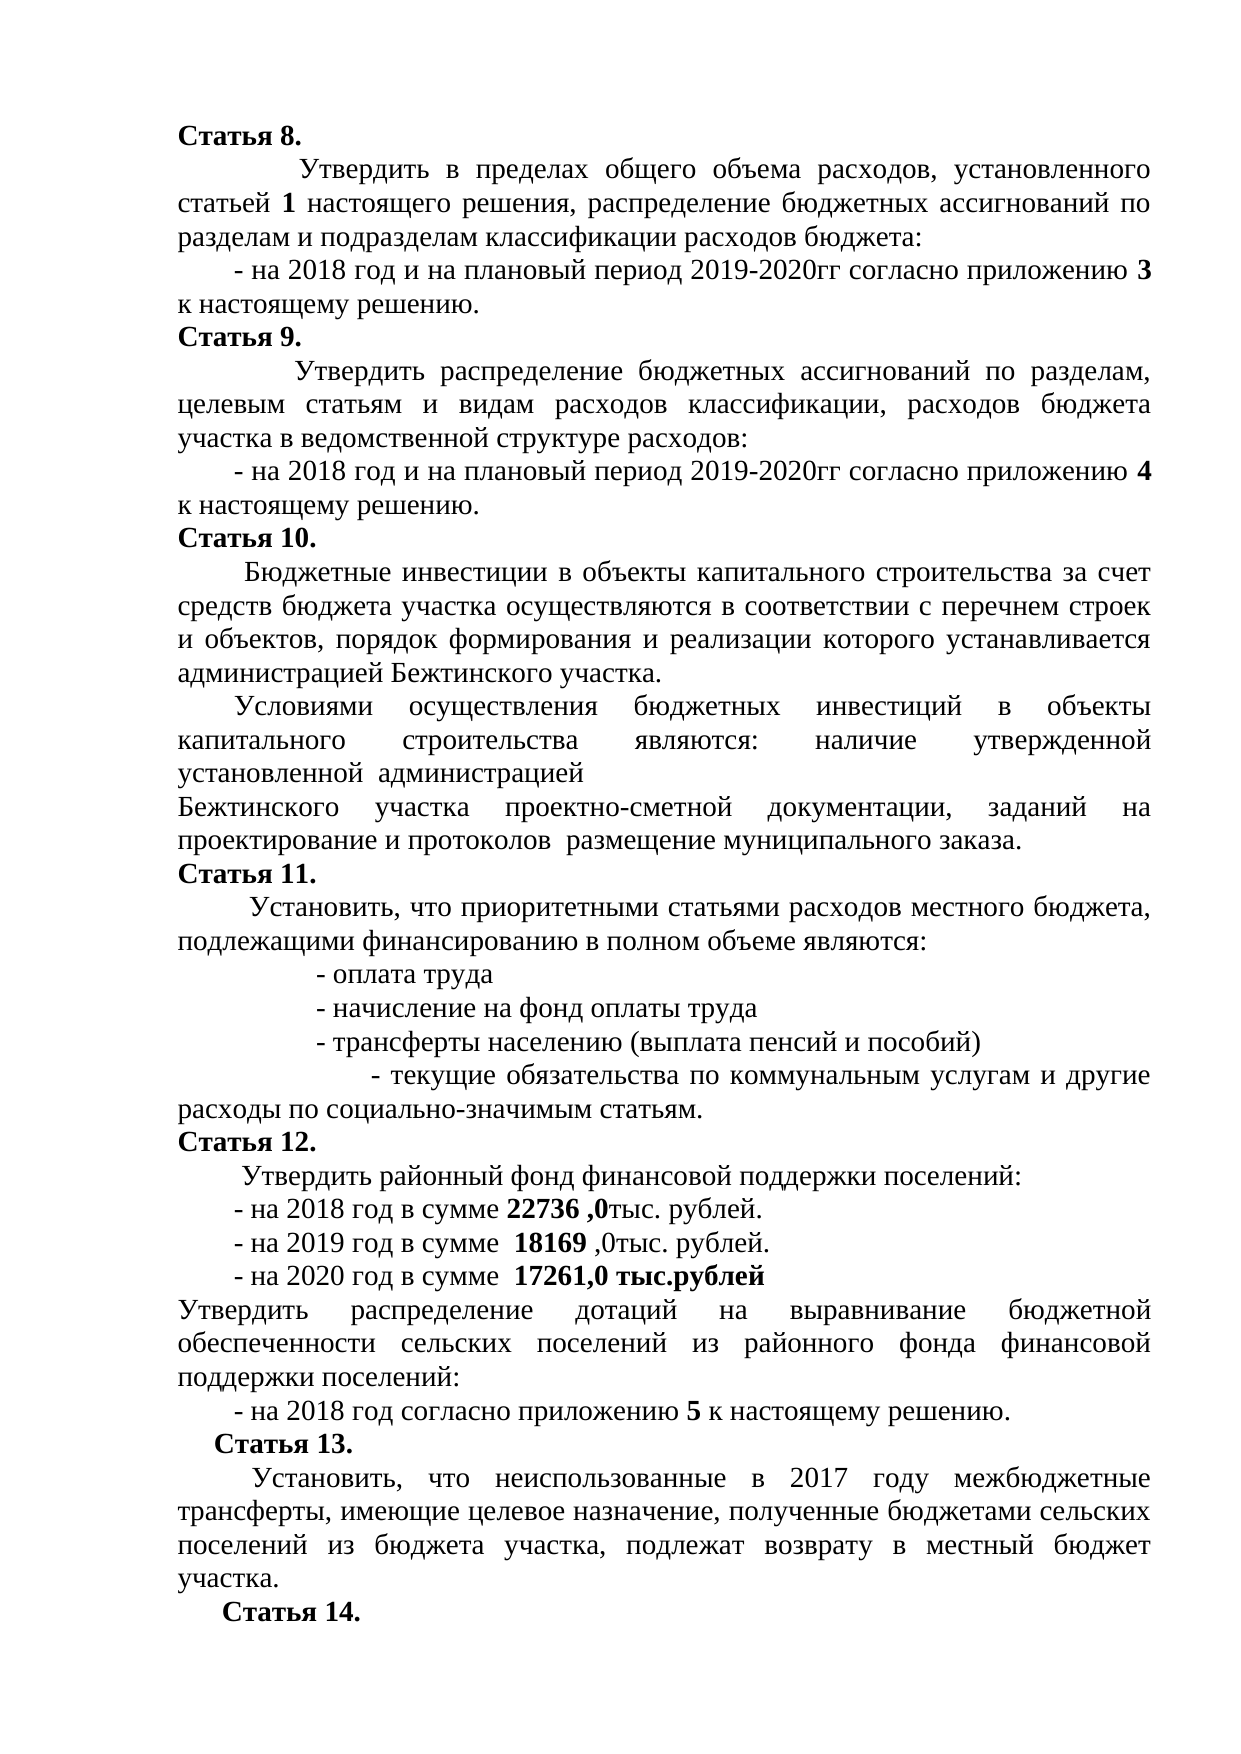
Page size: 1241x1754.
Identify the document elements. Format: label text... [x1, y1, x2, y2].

text Условиями осуществления бюджетных инвестиций в объекты капитального строительства являются: наличие утвержденной установленной администрацией [177, 688, 1152, 789]
text Установить, что приоритетными статьями расходов местного бюджета, подлежащими финансированию в полном объеме являются: [177, 889, 1152, 957]
text Утвердить распределение бюджетных ассигнований по разделам, целевым статьям и видам расходов классификации, расходов бюджета участка в ведомственной структуре расходов: [177, 353, 1152, 453]
text - оплата труда [177, 957, 1152, 990]
text Утвердить районный фонд финансовой поддержки поселений: [177, 1158, 1152, 1191]
text - на 2020 год в сумме 17261,0 тыс.рублей [177, 1258, 1152, 1292]
text - на 2018 год и на плановый период 2019-2020гг согласно приложению 3 к настоящему решению. [177, 252, 1152, 319]
text Статья 9. [177, 319, 1152, 353]
text - трансферты населению (выплата пенсий и пособий) [177, 1024, 1152, 1057]
text Статья 14. [177, 1594, 1152, 1627]
text Установить, что неиспользованные в 2017 году межбюджетные трансферты, имеющие целевое назначение, полученные бюджетами сельских поселений из бюджета участка, подлежат возврату в местный бюджет участка. [177, 1460, 1152, 1594]
text Статья 13. [177, 1426, 1152, 1460]
text - на 2018 год и на плановый период 2019-2020гг согласно приложению 4 к настоящему решению. [177, 453, 1152, 521]
text Статья 8. [177, 118, 1152, 152]
text Статья 12. [177, 1124, 1152, 1158]
text - на 2018 год согласно приложению 5 к настоящему решению. [177, 1393, 1152, 1426]
text - на 2018 год в сумме 22736 ,0тыс. рублей. [177, 1191, 1152, 1225]
text Бюджетные инвестиции в объекты капитального строительства за счет средств бюджета участка осуществляются в соответствии с перечнем строек и объектов, порядок формирования и реализации которого устанавливается администрацией Бежтинского участка. [177, 554, 1152, 688]
text Утвердить в пределах общего объема расходов, установленного статьей 1 настоящего решения, распределение бюджетных ассигнований по разделам и подразделам классификации расходов бюджета: [177, 152, 1152, 252]
text - на 2019 год в сумме 18169 ,0тыс. рублей. [177, 1225, 1152, 1258]
text Утвердить распределение дотаций на выравнивание бюджетной обеспеченности сельских поселений из районного фонда финансовой поддержки поселений: [177, 1292, 1152, 1393]
text Статья 10. [177, 521, 1152, 554]
text Бежтинского участка проектно-сметной документации, заданий на проектирование и протоколов размещение муниципального заказа. [177, 789, 1152, 856]
text Статья 11. [177, 856, 1152, 889]
text - текущие обязательства по коммунальным услугам и другие расходы по социально-значимым статьям. [177, 1057, 1152, 1124]
text - начисление на фонд оплаты труда [177, 990, 1152, 1024]
